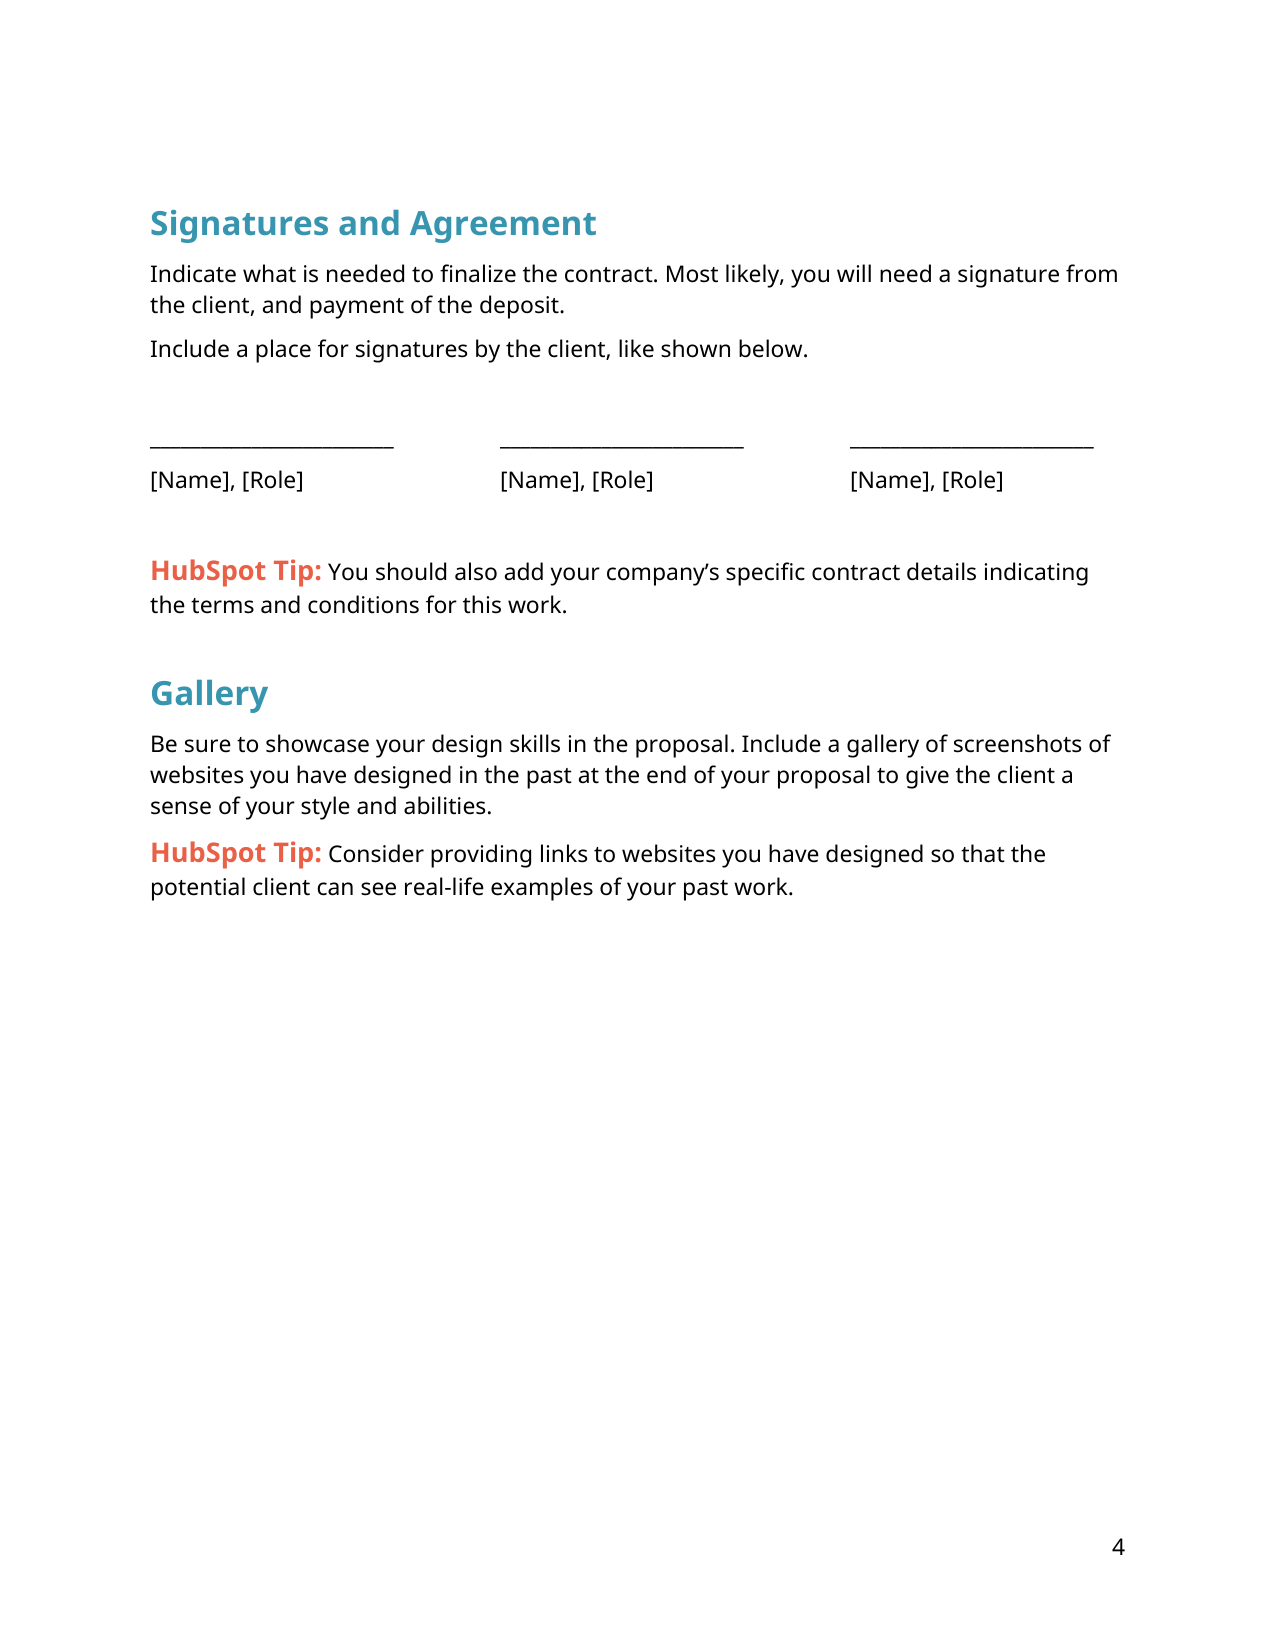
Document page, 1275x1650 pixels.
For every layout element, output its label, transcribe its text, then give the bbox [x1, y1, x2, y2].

text Include a place for signatures by the client, like shown below. [150, 333, 1125, 364]
text [Name], [Role] [500, 464, 775, 495]
text HubSpot Tip: Consider providing links to websites you have designed so that the potential client can see real-life examples of your past work. [150, 834, 1125, 902]
text HubSpot Tip: You should also add your company’s specific contract details indicating the terms and conditions for this work. [150, 552, 1125, 620]
text ________________________ [150, 420, 425, 452]
text [Name], [Role] [150, 464, 425, 495]
subtitle Gallery [150, 670, 1125, 715]
subtitle Signatures and Agreement [150, 200, 1125, 245]
text Be sure to showcase your design skills in the proposal. Include a gallery of screenshots of websites you have designed in the past at the end of your proposal to give the client a sense of your style and abilities. [150, 728, 1125, 821]
text [Name], [Role] [850, 464, 1125, 495]
text ________________________ [850, 420, 1125, 452]
text Indicate what is needed to finalize the contract. Most likely, you will need a signature from the client, and payment of the deposit. [150, 258, 1125, 320]
text ________________________ [500, 420, 775, 452]
